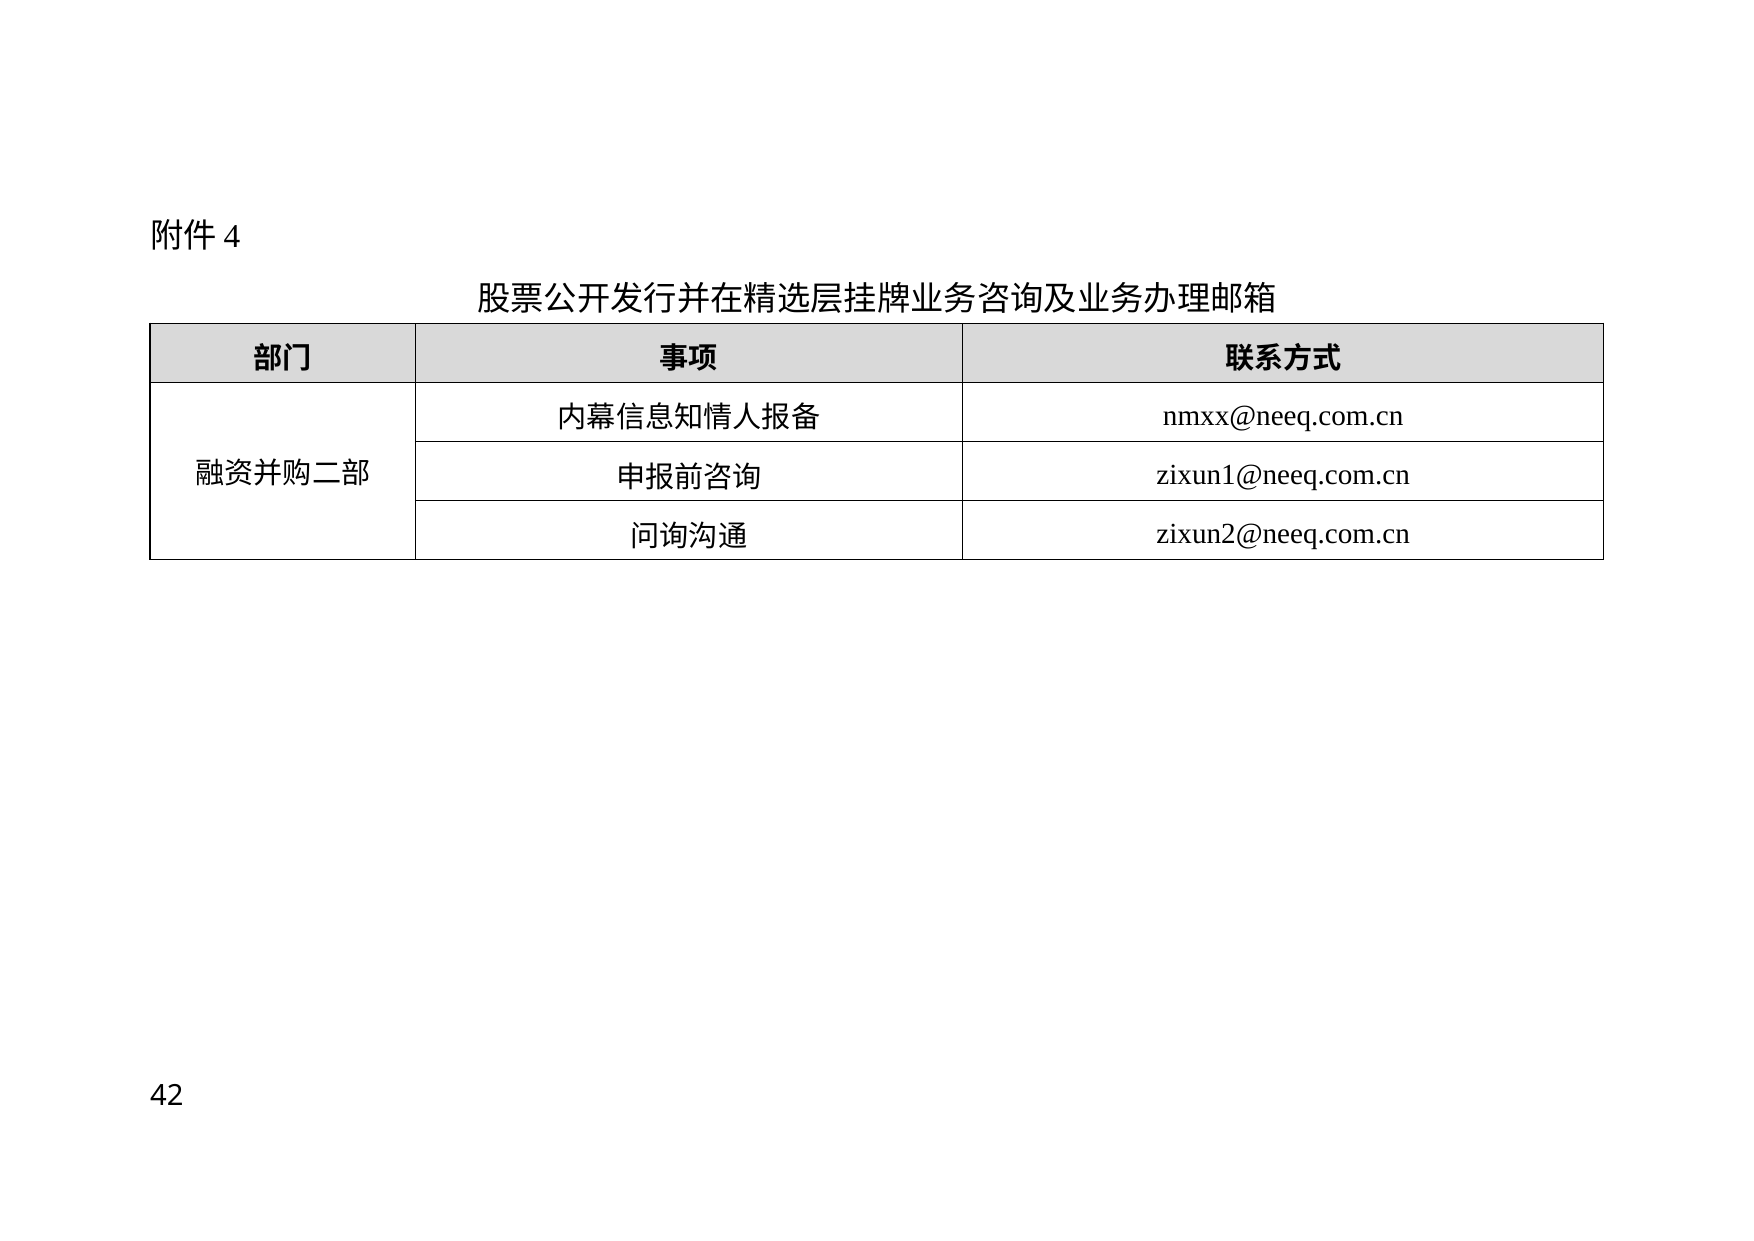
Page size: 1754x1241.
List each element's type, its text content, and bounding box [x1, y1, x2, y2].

table_header 联系方式 [963, 324, 1603, 382]
table_cell 内幕信息知情人报备 [416, 383, 962, 441]
table_header 部门 [151, 324, 415, 382]
table_header 事项 [416, 324, 962, 382]
table_cell 问询沟通 [416, 501, 962, 559]
table_cell nmxx@neeq.com.cn [963, 383, 1603, 441]
table_cell 申报前咨询 [416, 442, 962, 500]
table_cell zixun1@neeq.com.cn [963, 442, 1603, 500]
text 附件4 [150, 198, 1604, 260]
text 股票公开发行并在精选层挂牌业务咨询及业务办理邮箱 [150, 260, 1604, 323]
table_cell 融资并购二部 [151, 383, 415, 559]
table_cell zixun2@neeq.com.cn [963, 501, 1603, 559]
